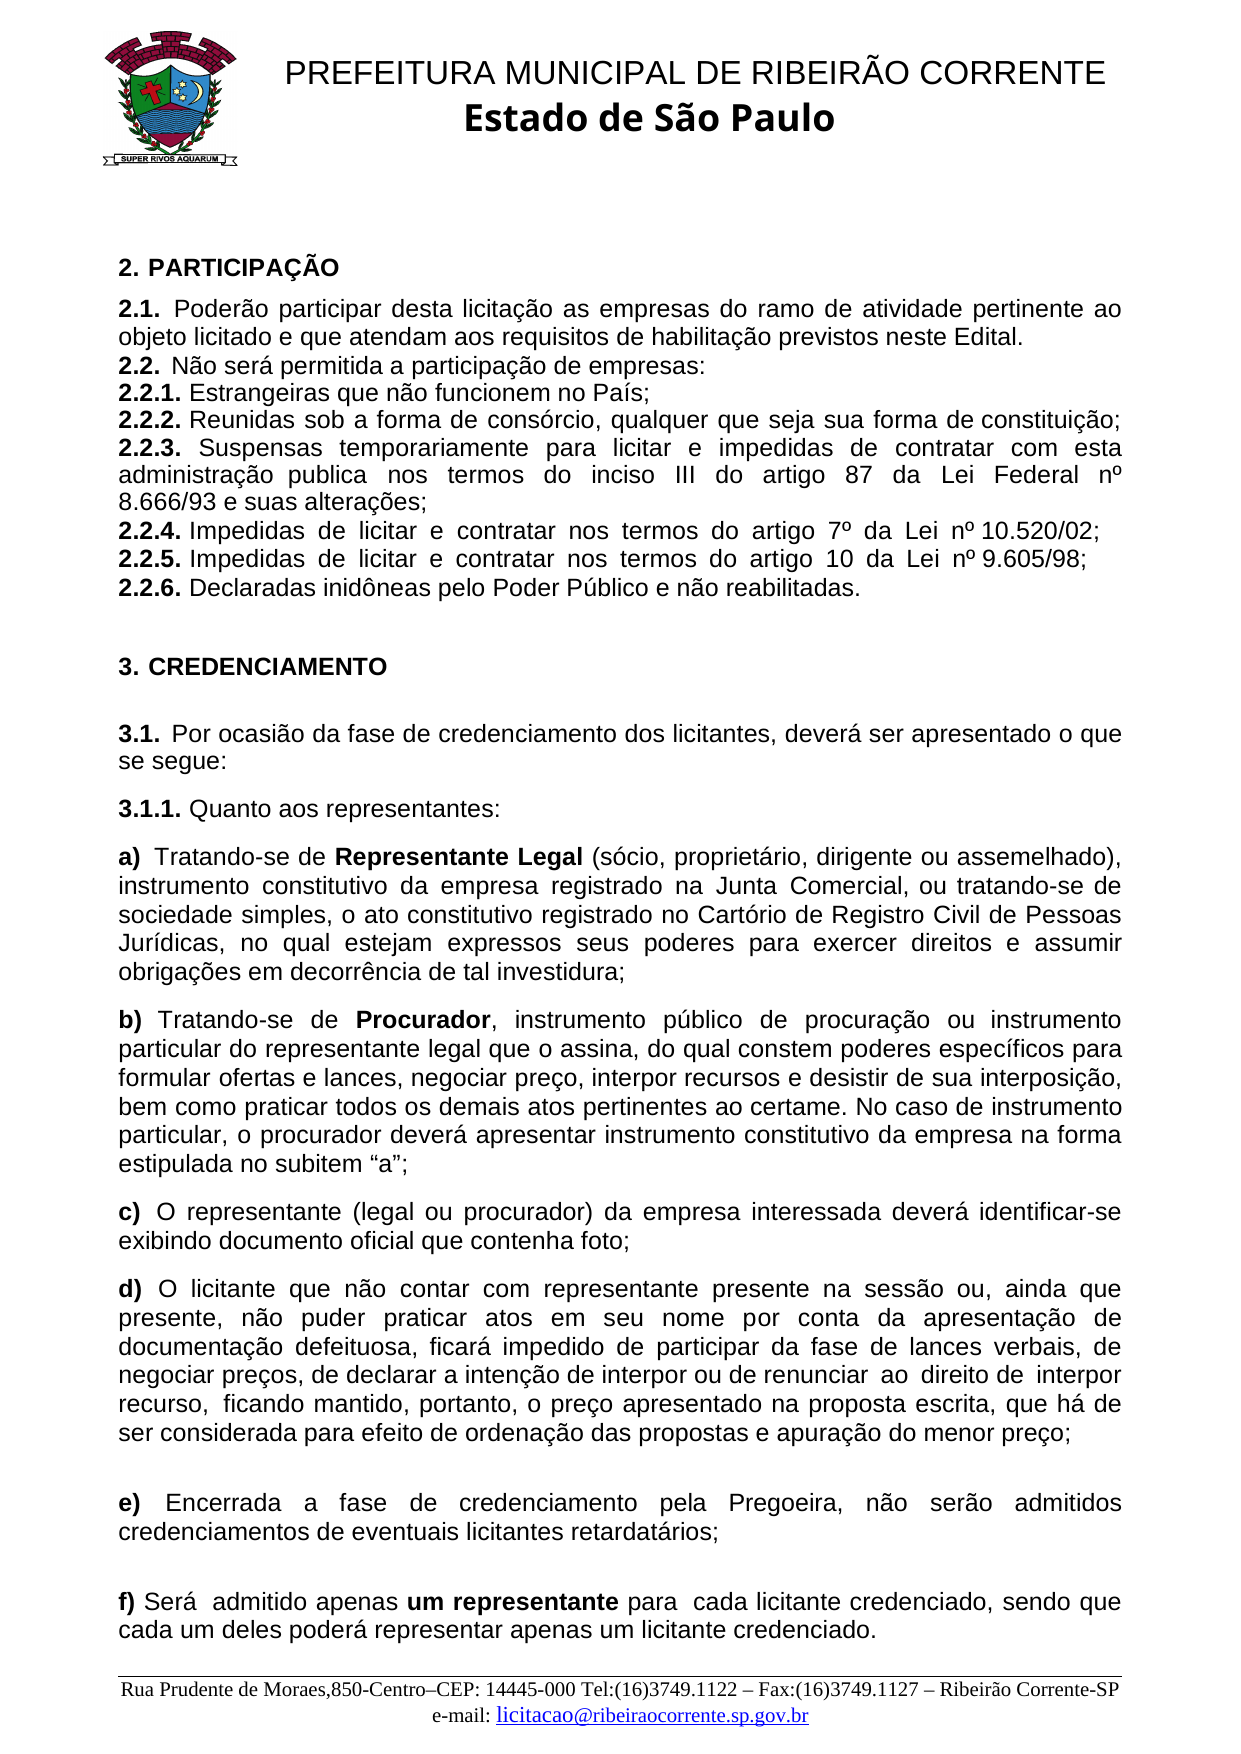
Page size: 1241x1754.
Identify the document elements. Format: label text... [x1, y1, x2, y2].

picture [102, 31, 238, 166]
text 2. PARTICIPAÇÃO [118, 253, 1122, 282]
text 3.1.1. Quanto aos representantes: [118, 794, 1122, 823]
text 2.2.5. Impedidas de licitar e contratar nos termos do artigo 10 da Lei nº 9.605/98; [118, 544, 1122, 573]
text 3. CREDENCIAMENTO [118, 652, 1122, 681]
text 2.2.6. Declaradas inidôneas pelo Poder Público e não reabilitadas. [118, 573, 1122, 602]
text c) O representante (legal ou procurador) da empresa interessada deverá identificar-se exibindo documento oficial que contenha foto; [118, 1197, 1122, 1255]
text 2.1. Poderão participar desta licitação as empresas do ramo de atividade pertinente ao objeto licitado e que atendam aos requisitos de habilitação previstos neste Edital. [118, 295, 1122, 351]
text 2.2. Não será permitida a participação de empresas: [118, 351, 1122, 380]
text 2.2.3. Suspensas temporariamente para licitar e impedidas de contratar com esta administração publica nos termos do inciso III do artigo 87 da Lei Federal nº 8.666/93 e suas alterações; [118, 434, 1122, 516]
text b) Tratando-se de Procurador, instrumento público de procuração ou instrumento particular do representante legal que o assina, do qual constem poderes específicos para formular ofertas e lances, negociar preço, interpor recursos e desistir de sua interposição, bem como praticar todos os demais atos pertinentes ao certame. No caso de instrumento particular, o procurador deverá apresentar instrumento constitutivo da empresa na forma estipulada no subitem “a”; [118, 1006, 1122, 1178]
text 2.2.4. Impedidas de licitar e contratar nos termos do artigo 7º da Lei nº 10.520/02; [118, 516, 1122, 544]
text 3.1. Por ocasião da fase de credenciamento dos licitantes, deverá ser apresentado o que se segue: [118, 721, 1122, 775]
text e) Encerrada a fase de credenciamento pela Pregoeira, não serão admitidos credenciamentos de eventuais licitantes retardatários; [118, 1488, 1122, 1545]
text d) O licitante que não contar com representante presente na sessão ou, ainda que presente, não puder praticar atos em seu nome por conta da apresentação de documentação defeituosa, ficará impedido de participar da fase de lances verbais, de negociar preços, de declarar a intenção de interpor ou de renunciar ao direito de interpor recurso, ficando mantido, portanto, o preço apresentado na proposta escrita, que há de ser considerada para efeito de ordenação das propostas e apuração do menor preço; [118, 1274, 1122, 1447]
text 2.2.1. Estrangeiras que não funcionem no País; [118, 380, 1122, 407]
text a) Tratando-se de Representante Legal (sócio, proprietário, dirigente ou assemelhado), instrumento constitutivo da empresa registrado na Junta Comercial, ou tratando-se de sociedade simples, o ato constitutivo registrado no Cartório de Registro Civil de Pessoas Jurídicas, no qual estejam expressos seus poderes para exercer direitos e assumir obrigações em decorrência de tal investidura; [118, 842, 1122, 986]
text 2.2.2. Reunidas sob a forma de consórcio, qualquer que seja sua forma de constituição; [118, 407, 1122, 434]
text f) Será admitido apenas um representante para cada licitante credenciado, sendo que cada um deles poderá representar apenas um licitante credenciado. [118, 1587, 1122, 1644]
